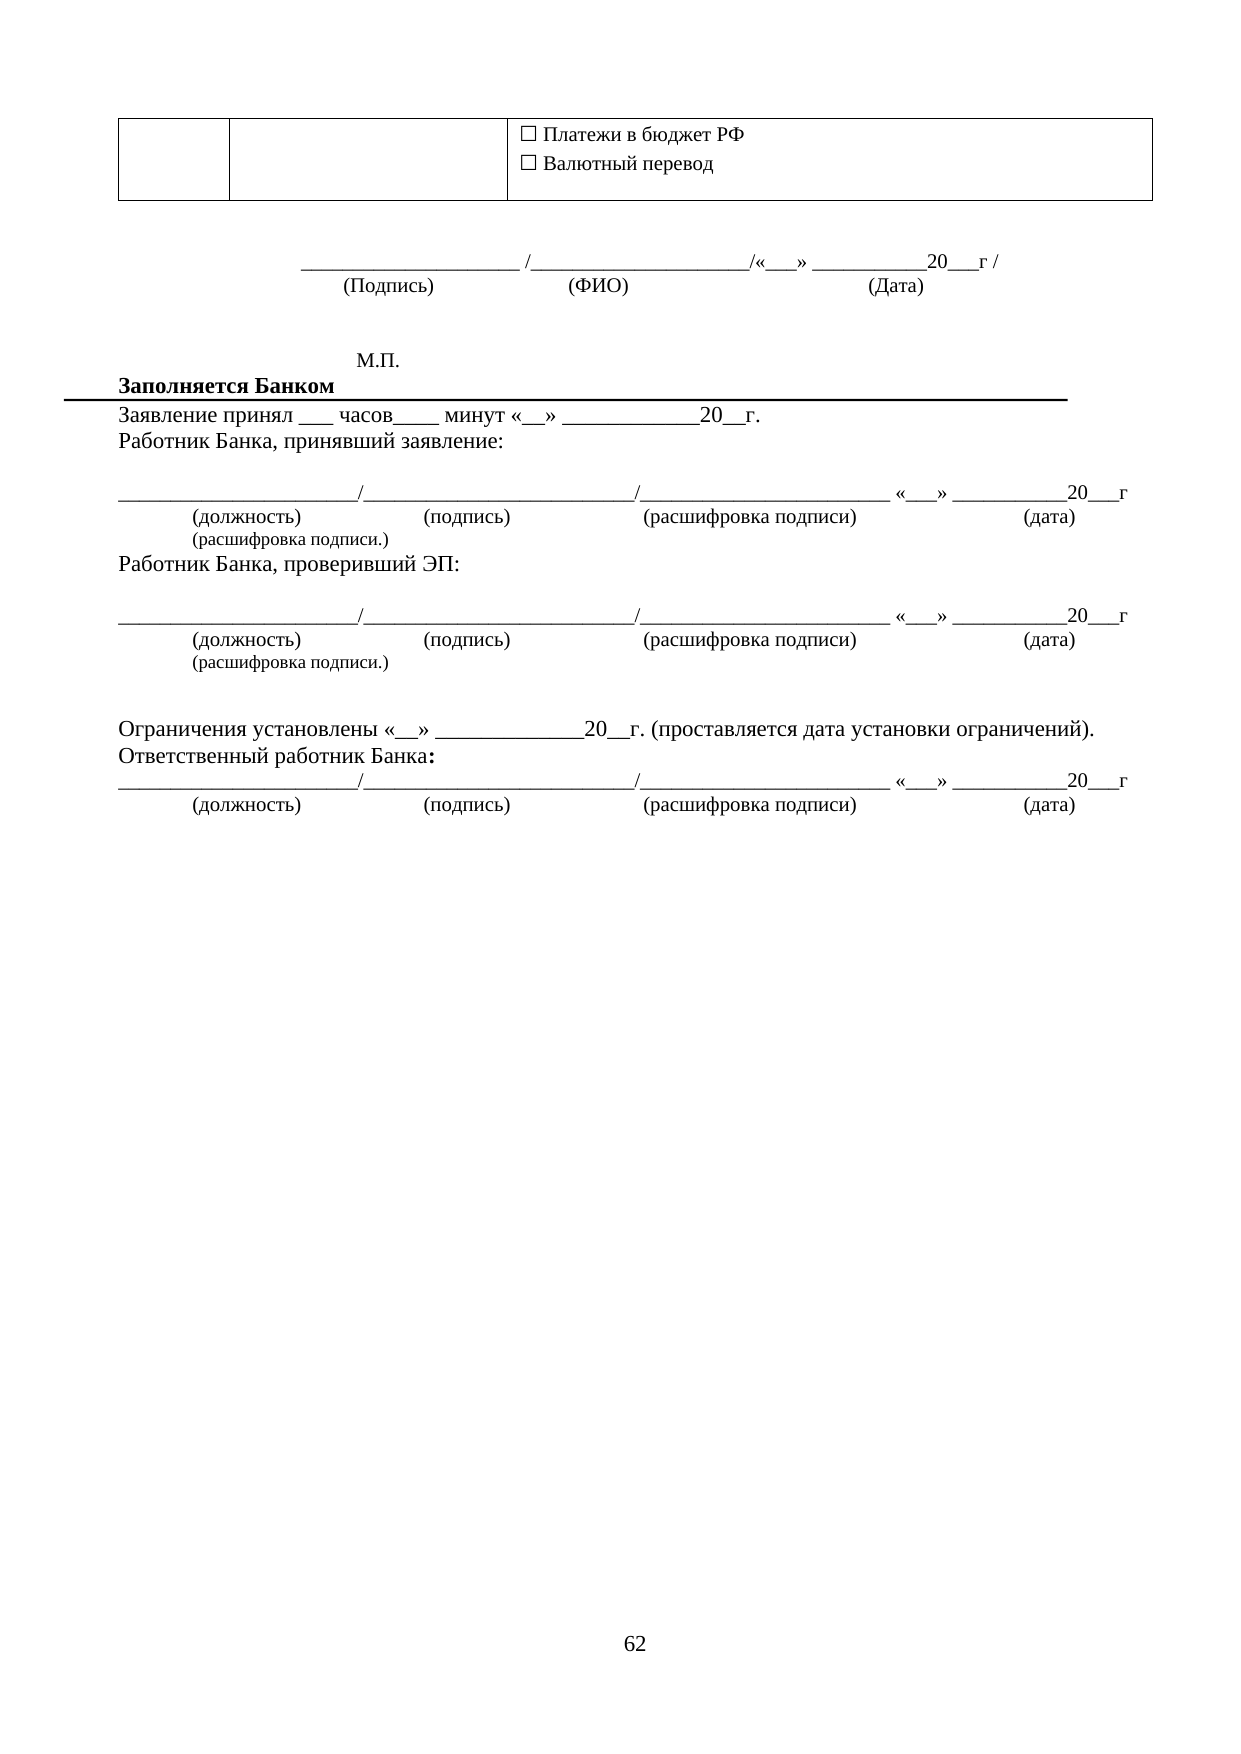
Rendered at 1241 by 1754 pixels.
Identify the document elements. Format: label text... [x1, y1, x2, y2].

text _______________________/__________________________/________________________ «___» ___________20___г [118, 603, 1152, 627]
text (Подпись) (ФИО) (Дата) [118, 273, 1152, 297]
text Ответственный работник Банка: [118, 742, 1152, 768]
text (расшифровка подписи.) [118, 651, 1152, 672]
text _______________________/__________________________/________________________ «___» ___________20___г [118, 768, 1152, 792]
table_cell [230, 119, 507, 200]
text Заполняется Банком [118, 372, 1152, 398]
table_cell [508, 119, 1152, 200]
text _______________________/__________________________/________________________ «___» ___________20___г [118, 480, 1152, 504]
text Работник Банка, принявший заявление: [118, 427, 1152, 454]
text Заявление принял ___ часов____ минут «__» ____________20__г. [118, 398, 1152, 427]
text (должность) (подпись) (расшифровка подписи) (дата) [118, 627, 1152, 651]
text Работник Банка, проверивший ЭП: [118, 550, 1152, 576]
text (расшифровка подписи.) [118, 528, 1152, 550]
text М.П. [118, 348, 1152, 372]
text Ограничения установлены «__» _____________20__г. (проставляется дата установки ограничений). [118, 715, 1152, 742]
text (должность) (подпись) (расшифровка подписи) (дата) [118, 504, 1152, 528]
text _____________________ /_____________________/«___» ___________20___г / [118, 249, 1152, 273]
text (должность) (подпись) (расшифровка подписи) (дата) [118, 792, 1152, 816]
